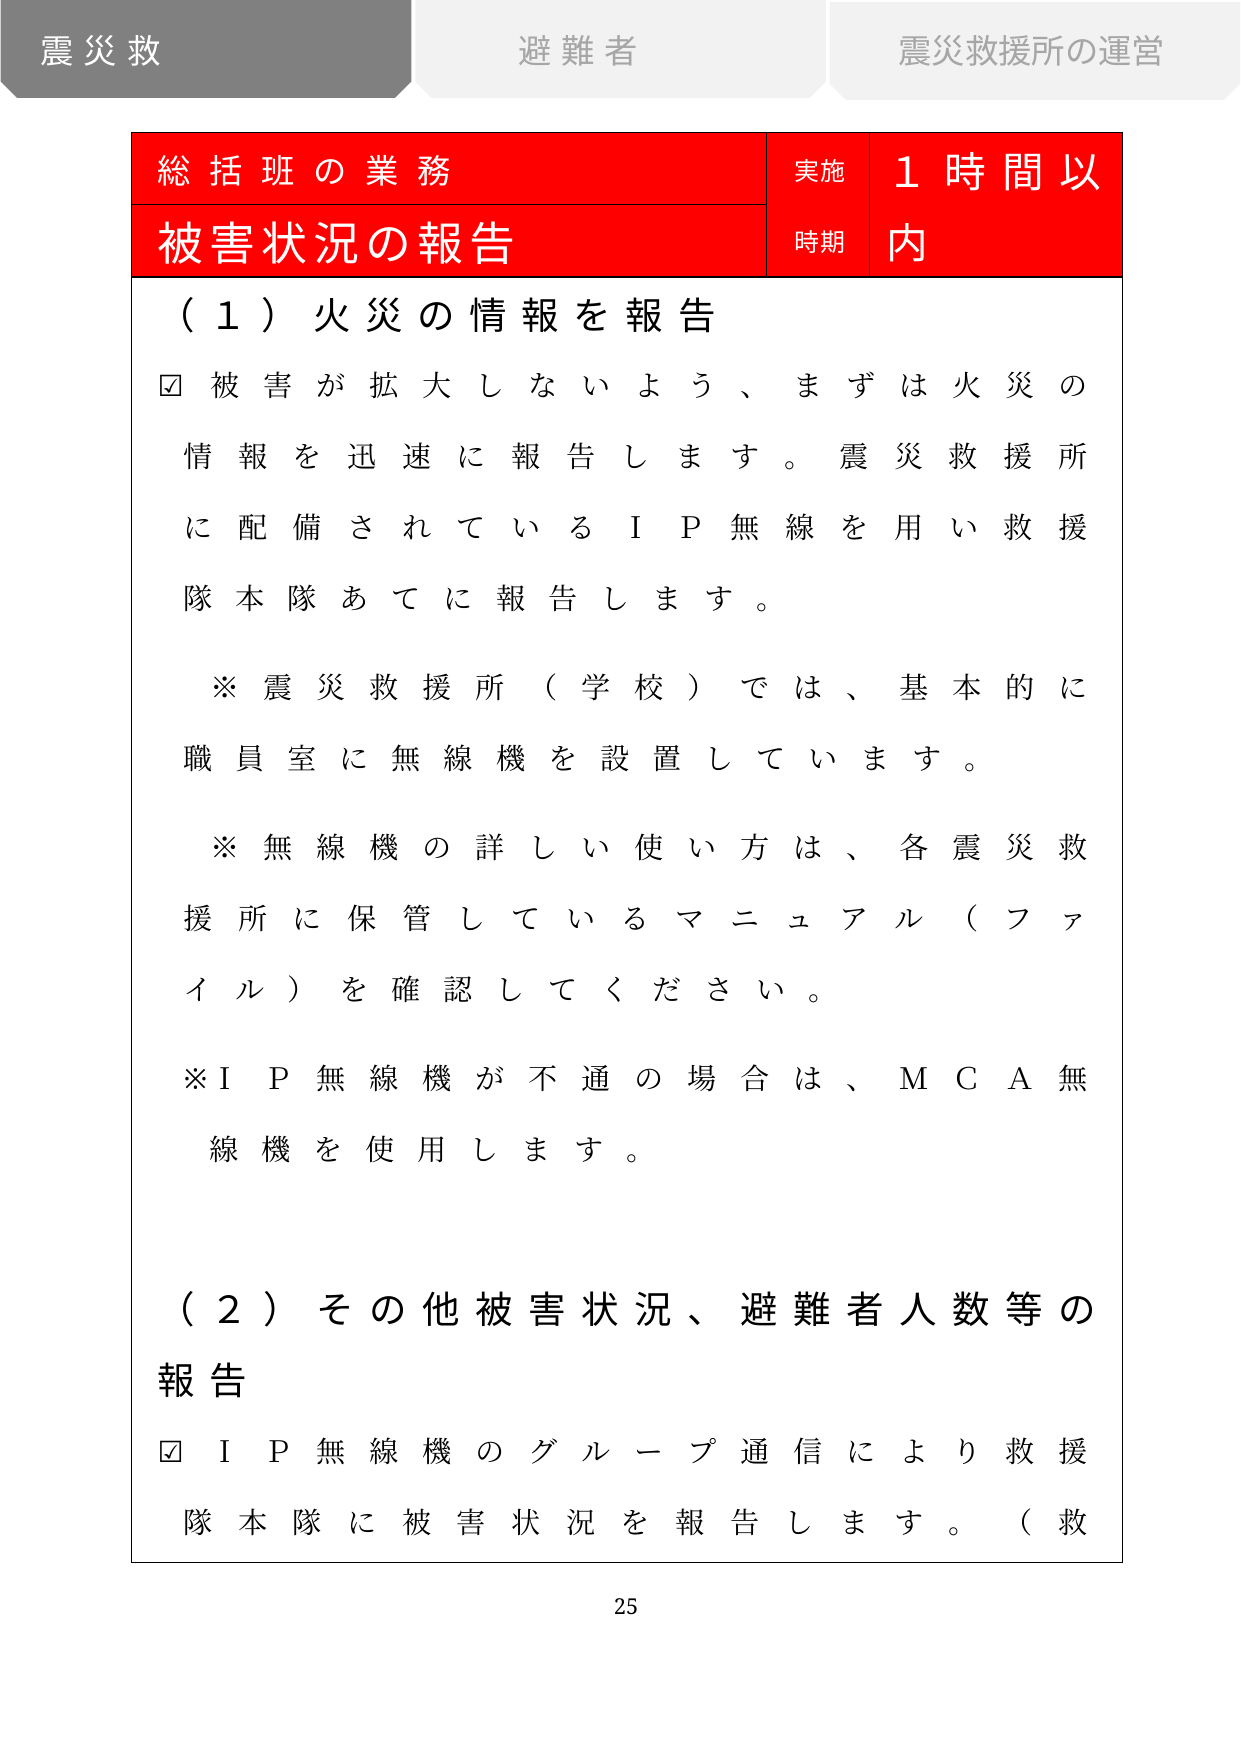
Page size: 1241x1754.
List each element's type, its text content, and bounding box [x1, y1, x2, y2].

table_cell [132, 278, 1122, 1562]
table_header 実施 時期 [767, 133, 869, 276]
table_header １時間以内 [870, 133, 1122, 276]
table_cell 被害状況の報告 [132, 205, 766, 276]
table_header 総括班の業務 [132, 133, 766, 204]
